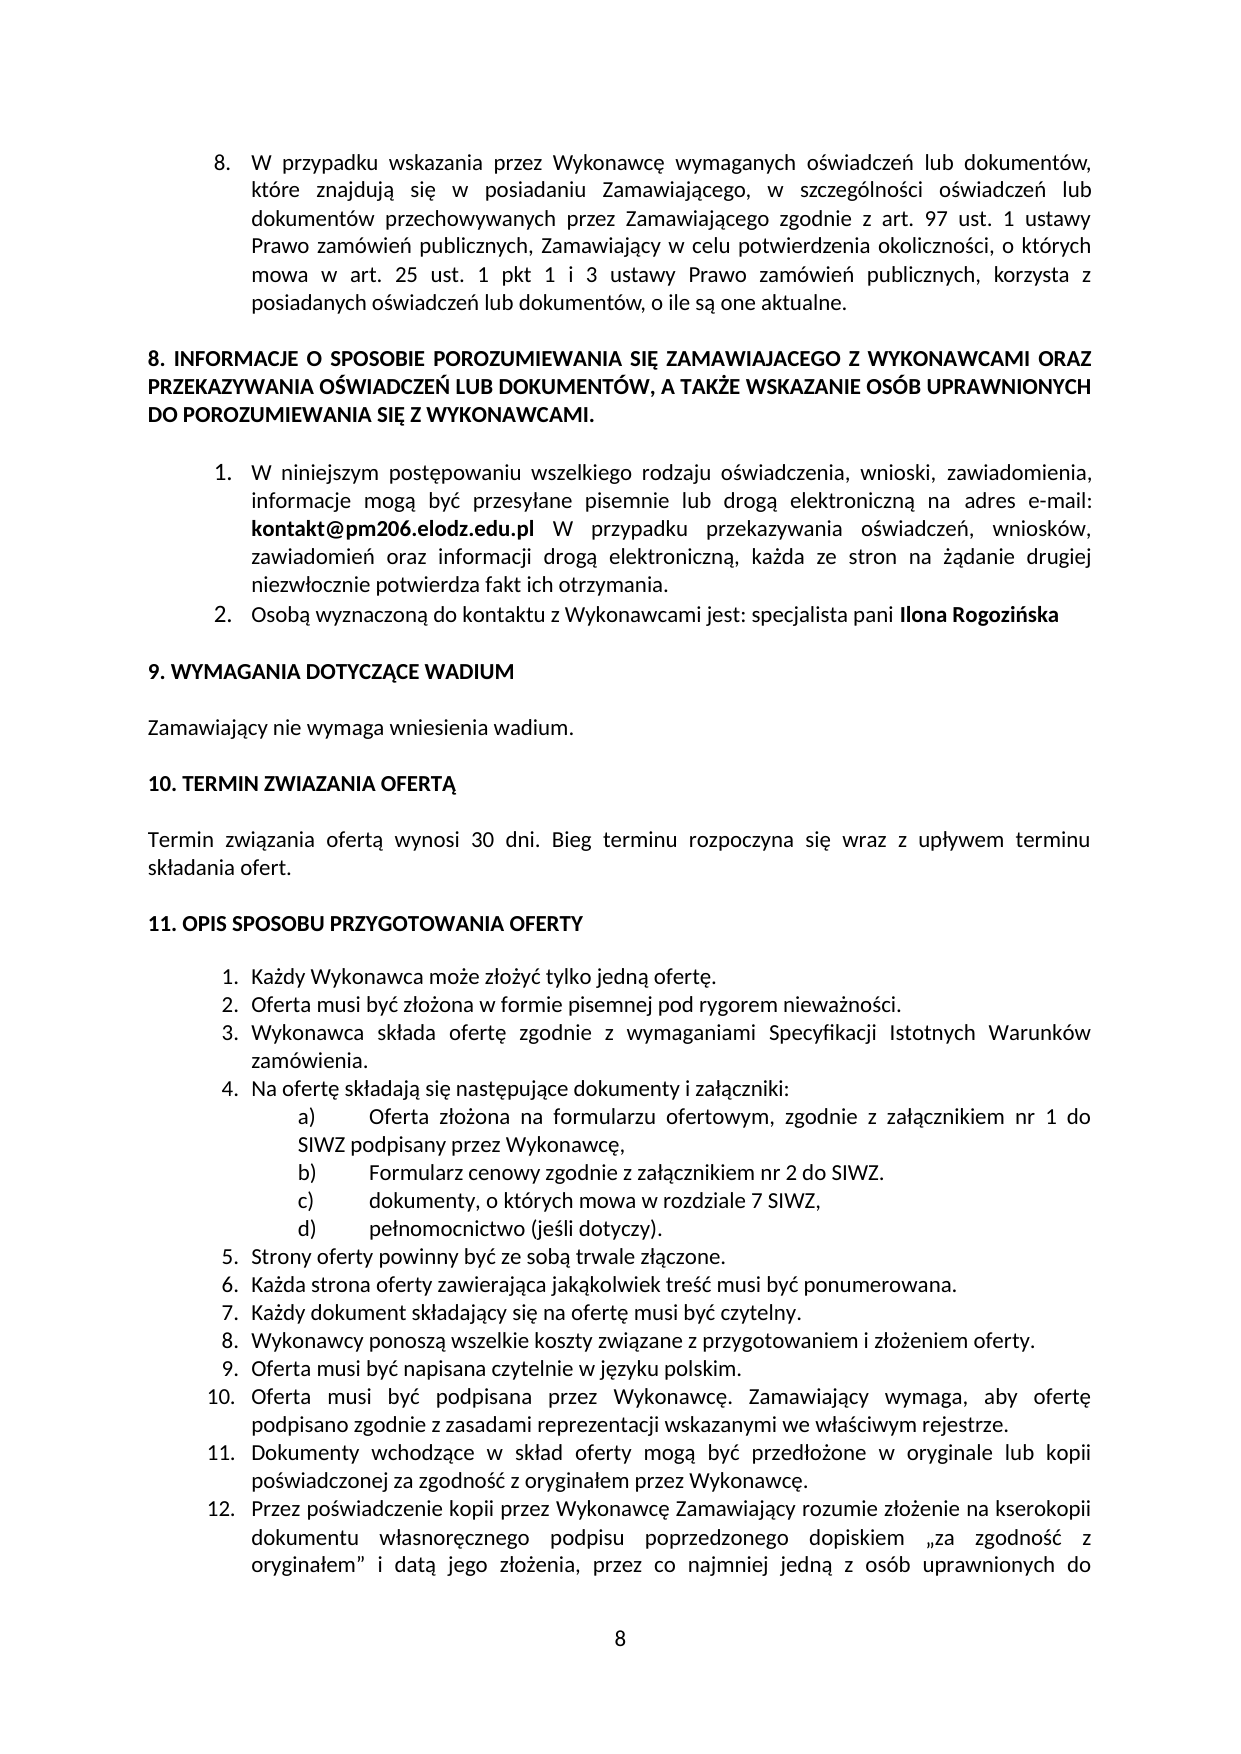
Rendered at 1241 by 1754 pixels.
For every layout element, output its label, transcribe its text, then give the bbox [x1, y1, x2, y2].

list Formularz cenowy zgodnie z załącznikiem nr 2 do SIWZ. [298, 1158, 1093, 1186]
list Każdy Wykonawca może złożyć tylko jedną ofertę. [221, 962, 1093, 990]
list W niniejszym postępowaniu wszelkiego rodzaju oświadczenia, wnioski, zawiadomienia, informacje mogą być przesyłane pisemnie lub drogą elektroniczną na adres e-mail: kontakt@pm206.elodz.edu.pl W przypadku przekazywania oświadczeń, wniosków, zawiadomień oraz informacji drogą elektroniczną, każda ze stron na żądanie drugiej niezwłocznie potwierdza fakt ich otrzymania. [213, 456, 1093, 598]
list Każda strona oferty zawierająca jakąkolwiek treść musi być ponumerowana. [221, 1270, 1093, 1298]
text 11. OPIS SPOSOBU PRZYGOTOWANIA OFERTY [148, 909, 1093, 937]
list pełnomocnictwo (jeśli dotyczy). [298, 1214, 1093, 1242]
list Oferta musi być złożona w formie pisemnej pod rygorem nieważności. [221, 990, 1093, 1018]
list Oferta musi być napisana czytelnie w języku polskim. [221, 1354, 1093, 1382]
list Wykonawca składa ofertę zgodnie z wymaganiami Specyfikacji Istotnych Warunków zamówienia. [221, 1018, 1093, 1074]
text Termin związania ofertą wynosi 30 dni. Bieg terminu rozpoczyna się wraz z upływem terminu składania ofert. [148, 825, 1093, 881]
list Każdy dokument składający się na ofertę musi być czytelny. [221, 1298, 1093, 1326]
text Zamawiający nie wymaga wniesienia wadium. [148, 713, 1093, 741]
list Oferta musi być podpisana przez Wykonawcę. Zamawiający wymaga, aby ofertę podpisano zgodnie z zasadami reprezentacji wskazanymi we właściwym rejestrze. [207, 1382, 1093, 1438]
list Na ofertę składają się następujące dokumenty i załączniki: [221, 1074, 1093, 1102]
text 8. INFORMACJE O SPOSOBIE POROZUMIEWANIA SIĘ ZAMAWIAJACEGO Z WYKONAWCAMI ORAZ PRZEKAZYWANIA OŚWIADCZEŃ LUB DOKUMENTÓW, A TAKŻE WSKAZANIE OSÓB UPRAWNIONYCH DO POROZUMIEWANIA SIĘ Z WYKONAWCAMI. [148, 344, 1093, 428]
text 10. TERMIN ZWIAZANIA OFERTĄ [148, 769, 1093, 797]
text 9. WYMAGANIA DOTYCZĄCE WADIUM [148, 657, 1093, 685]
list Dokumenty wchodzące w skład oferty mogą być przedłożone w oryginale lub kopii poświadczonej za zgodność z oryginałem przez Wykonawcę. [207, 1438, 1093, 1494]
list Oferta złożona na formularzu ofertowym, zgodnie z załącznikiem nr 1 do SIWZ podpisany przez Wykonawcę, [298, 1102, 1093, 1158]
list Strony oferty powinny być ze sobą trwale złączone. [221, 1242, 1093, 1270]
list Osobą wyznaczoną do kontaktu z Wykonawcami jest: specjalista pani Ilona Rogozińska [213, 598, 1093, 629]
list W przypadku wskazania przez Wykonawcę wymaganych oświadczeń lub dokumentów, które znajdują się w posiadaniu Zamawiającego, w szczególności oświadczeń lub dokumentów przechowywanych przez Zamawiającego zgodnie z art. 97 ust. 1 ustawy Prawo zamówień publicznych, Zamawiający w celu potwierdzenia okoliczności, o których mowa w art. 25 ust. 1 pkt 1 i 3 ustawy Prawo zamówień publicznych, korzysta z posiadanych oświadczeń lub dokumentów, o ile są one aktualne. [213, 148, 1093, 316]
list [207, 1494, 1093, 1579]
list Wykonawcy ponoszą wszelkie koszty związane z przygotowaniem i złożeniem oferty. [221, 1326, 1093, 1354]
list dokumenty, o których mowa w rozdziale 7 SIWZ, [298, 1186, 1093, 1214]
